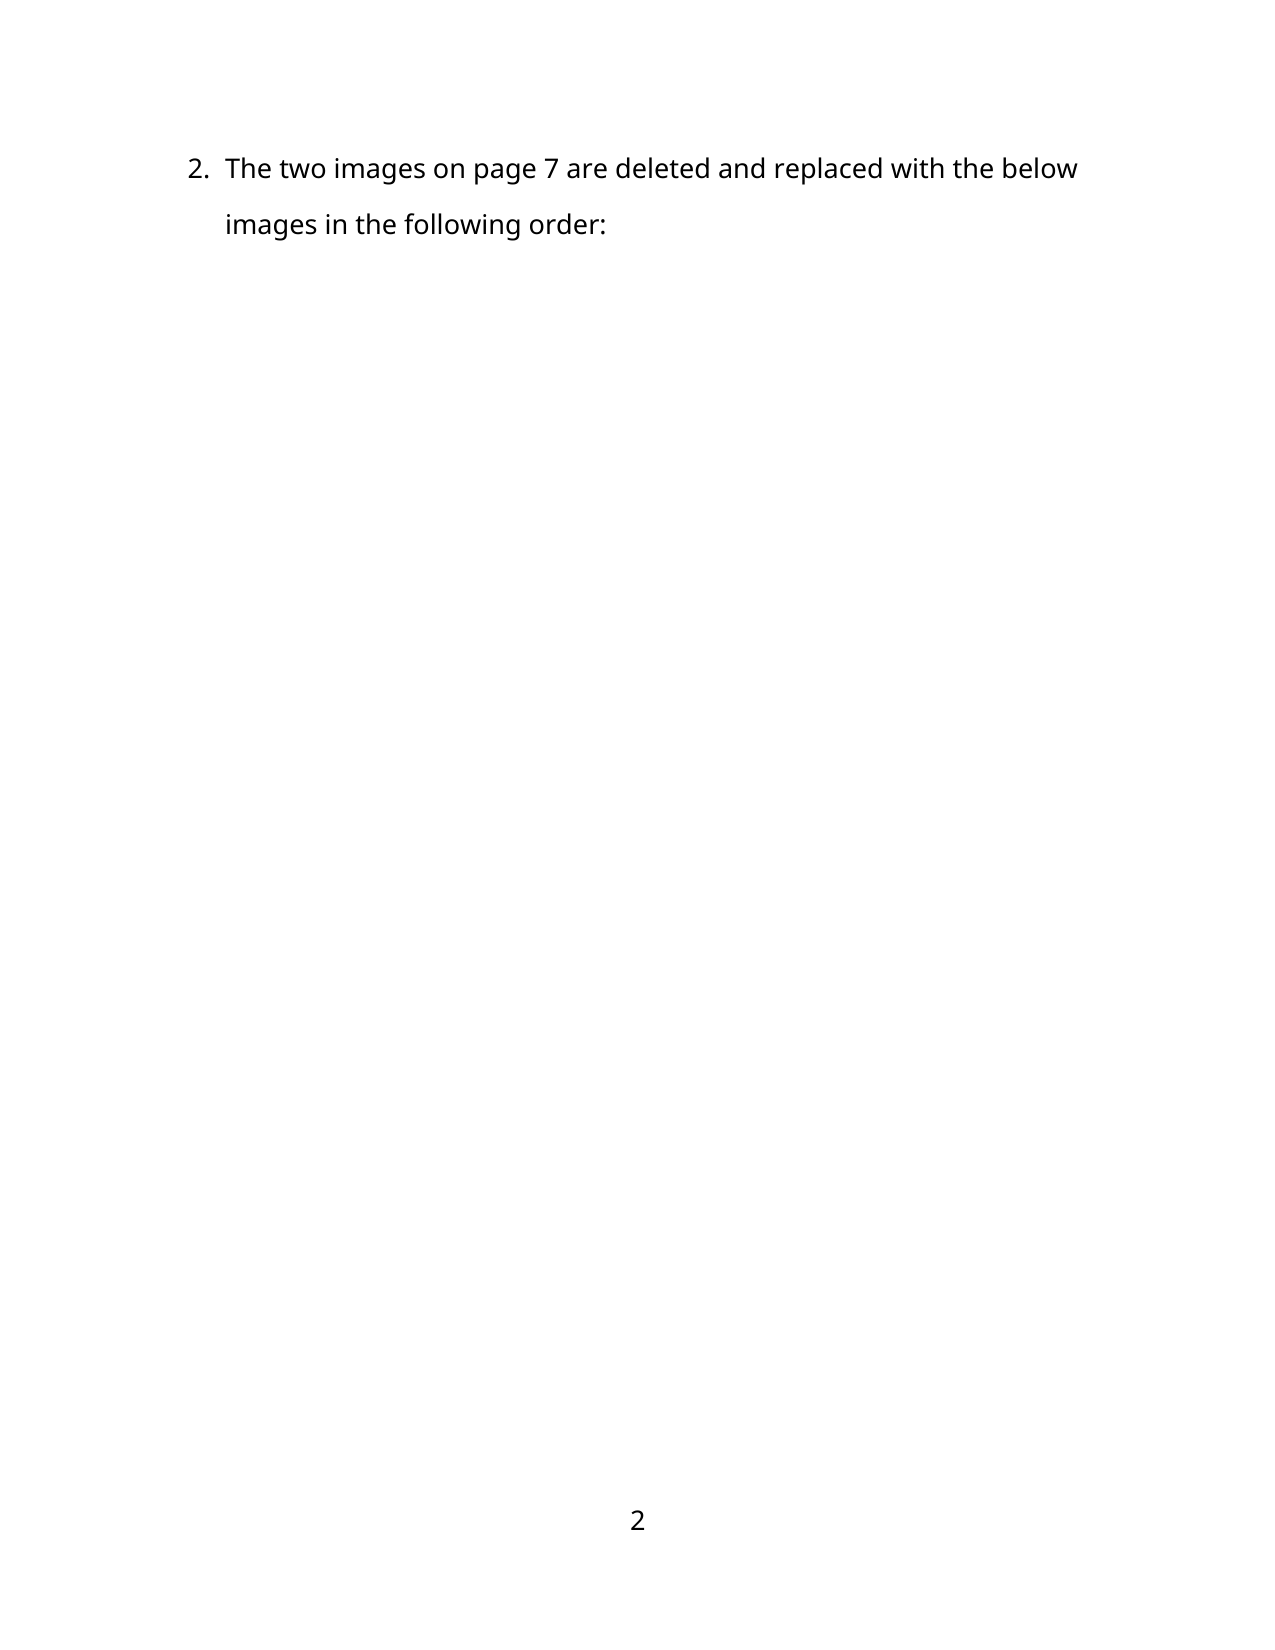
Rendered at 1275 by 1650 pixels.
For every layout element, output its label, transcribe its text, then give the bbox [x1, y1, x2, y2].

list The two images on page 7 are deleted and replaced with the below images in the following order: [187, 150, 1125, 242]
